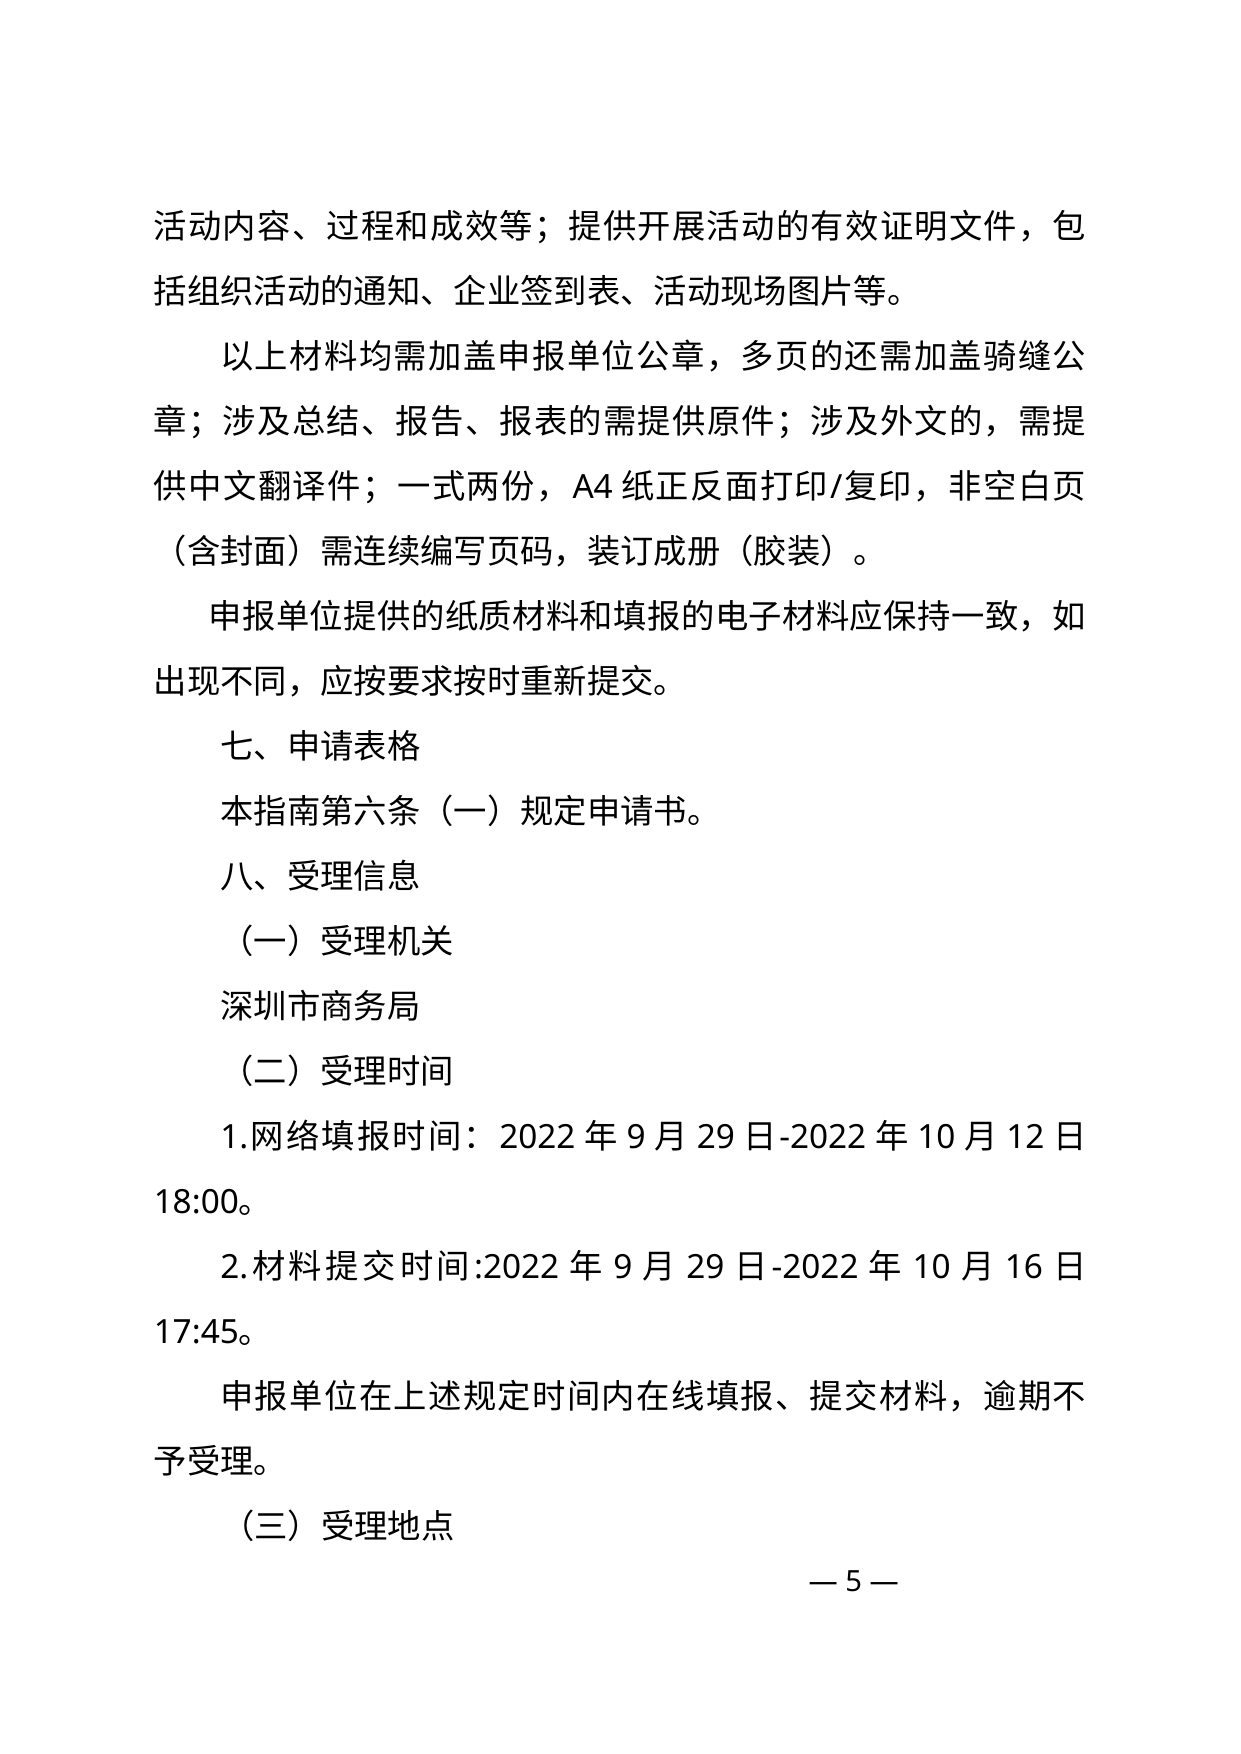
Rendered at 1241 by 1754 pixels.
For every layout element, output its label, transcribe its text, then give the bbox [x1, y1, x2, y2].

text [153, 192, 1087, 322]
text 申报单位提供的纸质材料和填报的电子材料应保持一致，如出现不同，应按要求按时重新提交。 [153, 582, 1087, 712]
text 申报单位在上述规定时间内在线填报、提交材料，逾期不予受理。 [153, 1362, 1087, 1492]
text 1.网络填报时间：2022年9月29日-2022年10月12日18:00。 [153, 1102, 1087, 1232]
text 2.材料提交时间:2022年9月29日-2022年10月16日17:45。 [153, 1232, 1087, 1362]
text 八、受理信息 [153, 842, 1087, 907]
text 本指南第六条（一）规定申请书。 [153, 777, 1087, 842]
text 以上材料均需加盖申报单位公章，多页的还需加盖骑缝公章；涉及总结、报告、报表的需提供原件；涉及外文的，需提供中文翻译件；一式两份，A4纸正反面打印/复印，非空白页（含封面）需连续编写页码，装订成册（胶装）。 [153, 322, 1087, 582]
text 深圳市商务局 [153, 972, 1087, 1037]
text （三）受理地点 [221, 1492, 1087, 1557]
text （一）受理机关 [153, 907, 1087, 972]
text （二）受理时间 [153, 1037, 1087, 1102]
text 七、申请表格 [153, 712, 1087, 777]
